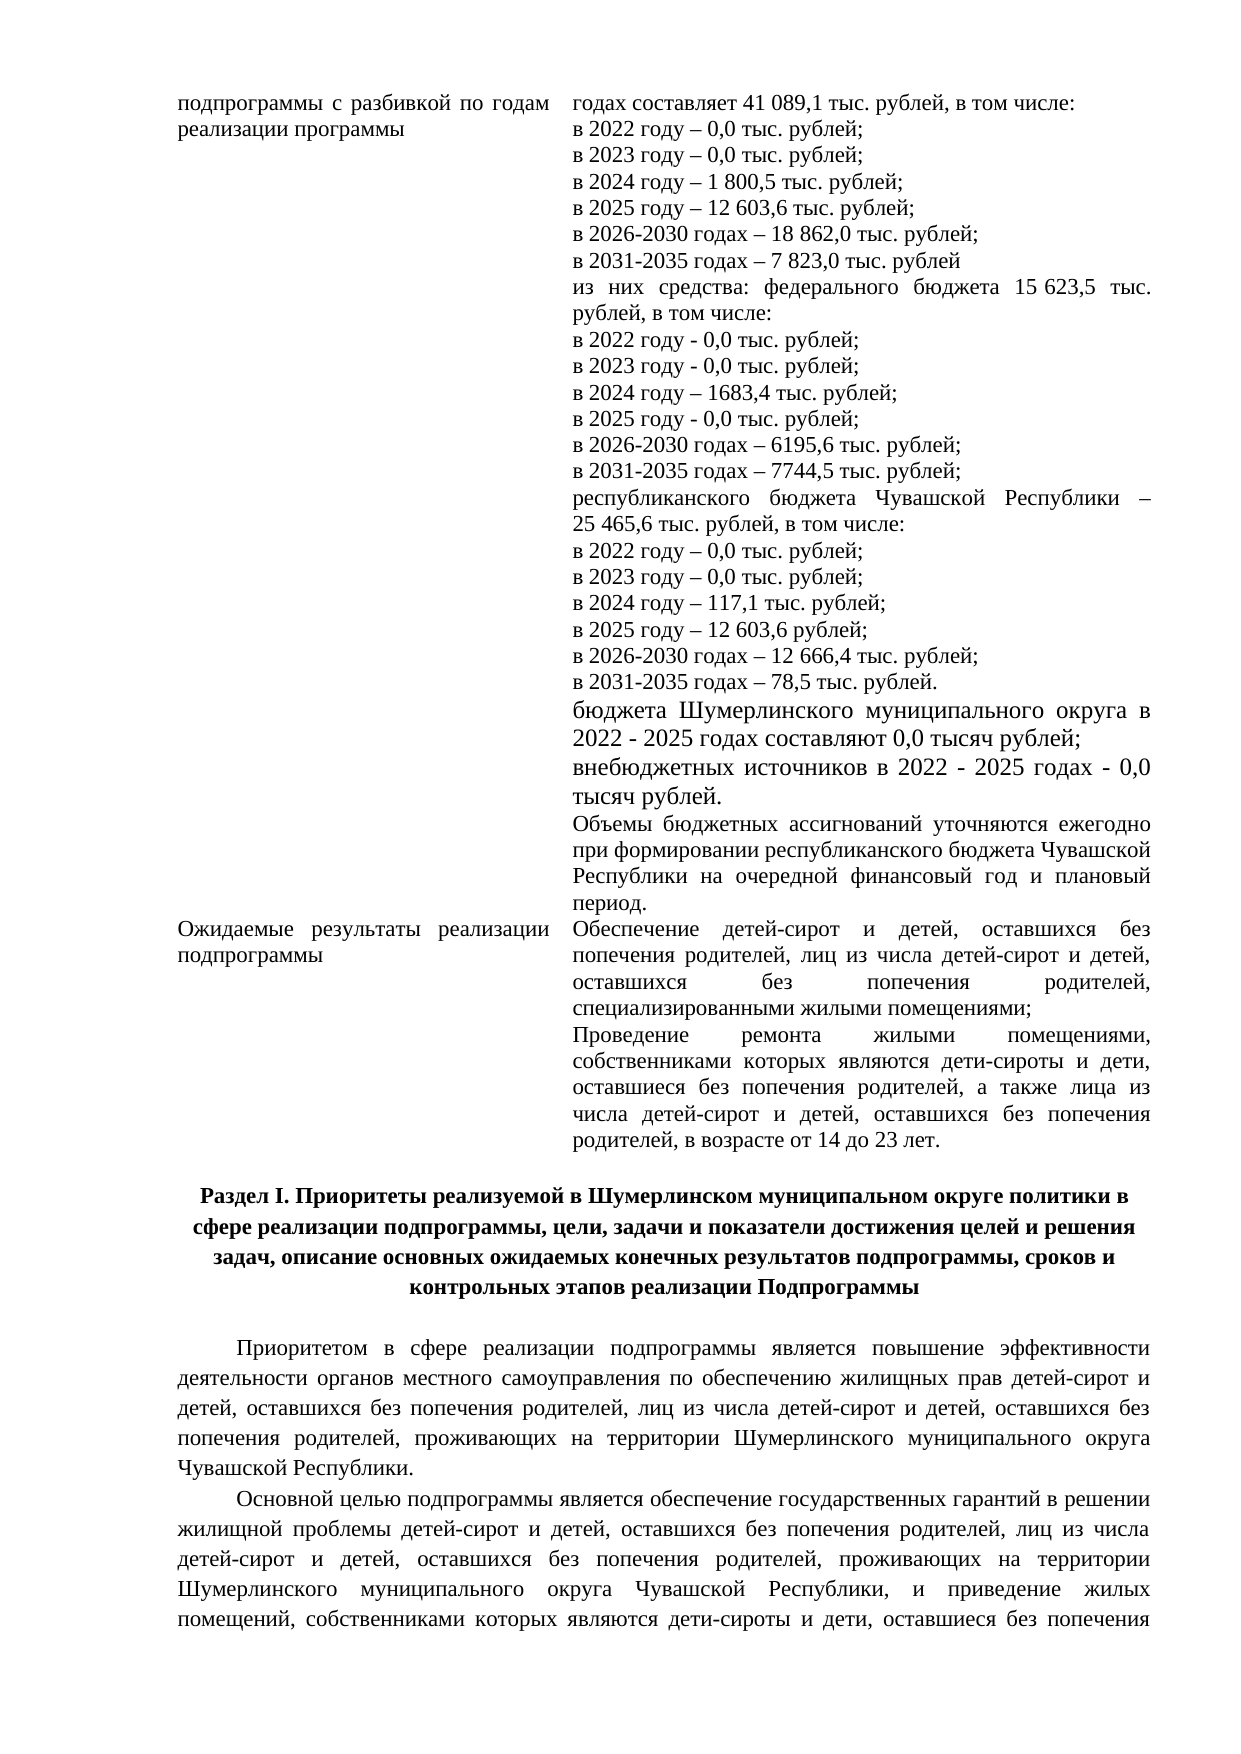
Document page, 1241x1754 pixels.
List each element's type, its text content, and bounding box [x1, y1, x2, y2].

text Приоритетом в сфере реализации подпрограммы является повышение эффективности деятельности органов местного самоуправления по обеспечению жилищных прав детей-сирот и детей, оставшихся без попечения родителей, лиц из числа детей-сирот и детей, оставшихся без попечения родителей, проживающих на территории Шумерлинского муниципального округа Чувашской Республики. [177, 1334, 1152, 1481]
text Раздел I. Приоритеты реализуемой в Шумерлинском муниципальном округе политики в сфере реализации подпрограммы, цели, задачи и показатели достижения целей и решения задач, описание основных ожидаемых конечных результатов подпрограммы, сроков и контрольных этапов реализации Подпрограммы [177, 1183, 1152, 1299]
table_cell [166, 89, 561, 915]
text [177, 1485, 1152, 1632]
table_cell Обеспечение детей-сирот и детей, оставшихся без попечения родителей, лиц из числа детей-сирот и детей, оставшихся без попечения родителей, специализированными жилыми помещениями; Проведение ремонта жилыми помещениями, собственниками которых являются дети-сироты и дети, оставшиеся без попечения родителей, а также лица из числа детей-сирот и детей, оставшихся без попечения родителей, в возрасте от 14 до 23 лет. [561, 915, 1163, 1152]
table_cell Ожидаемые результаты реализации подпрограммы [166, 915, 561, 1152]
